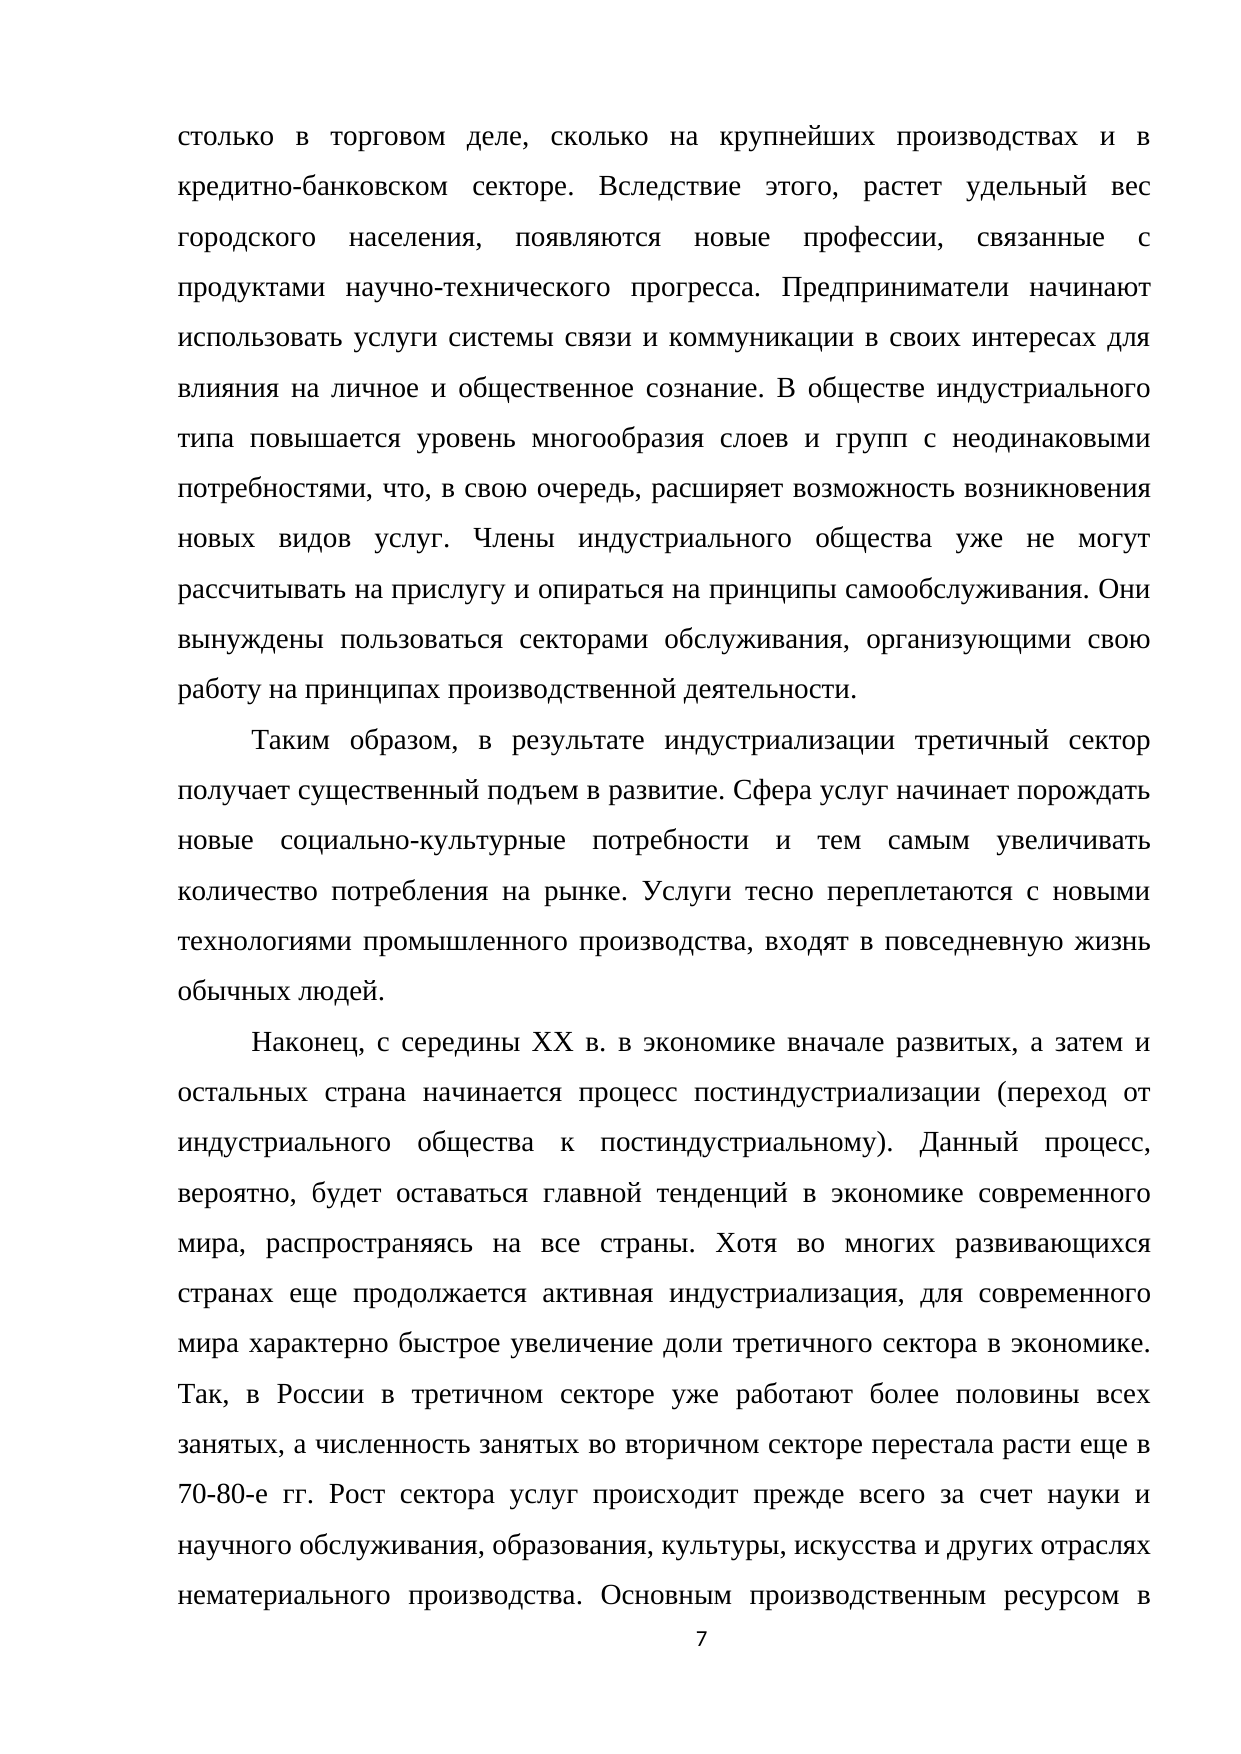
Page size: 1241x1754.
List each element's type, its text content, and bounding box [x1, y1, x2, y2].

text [177, 1024, 1152, 1611]
text Таким образом, в результате индустриализации третичный сектор получает существенный подъем в развитие. Сфера услуг начинает порождать новые социально-культурные потребности и тем самым увеличивать количество потребления на рынке. Услуги тесно переплетаются с новыми технологиями промышленного производства, входят в повседневную жизнь обычных людей. [177, 722, 1152, 1007]
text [177, 118, 1152, 705]
